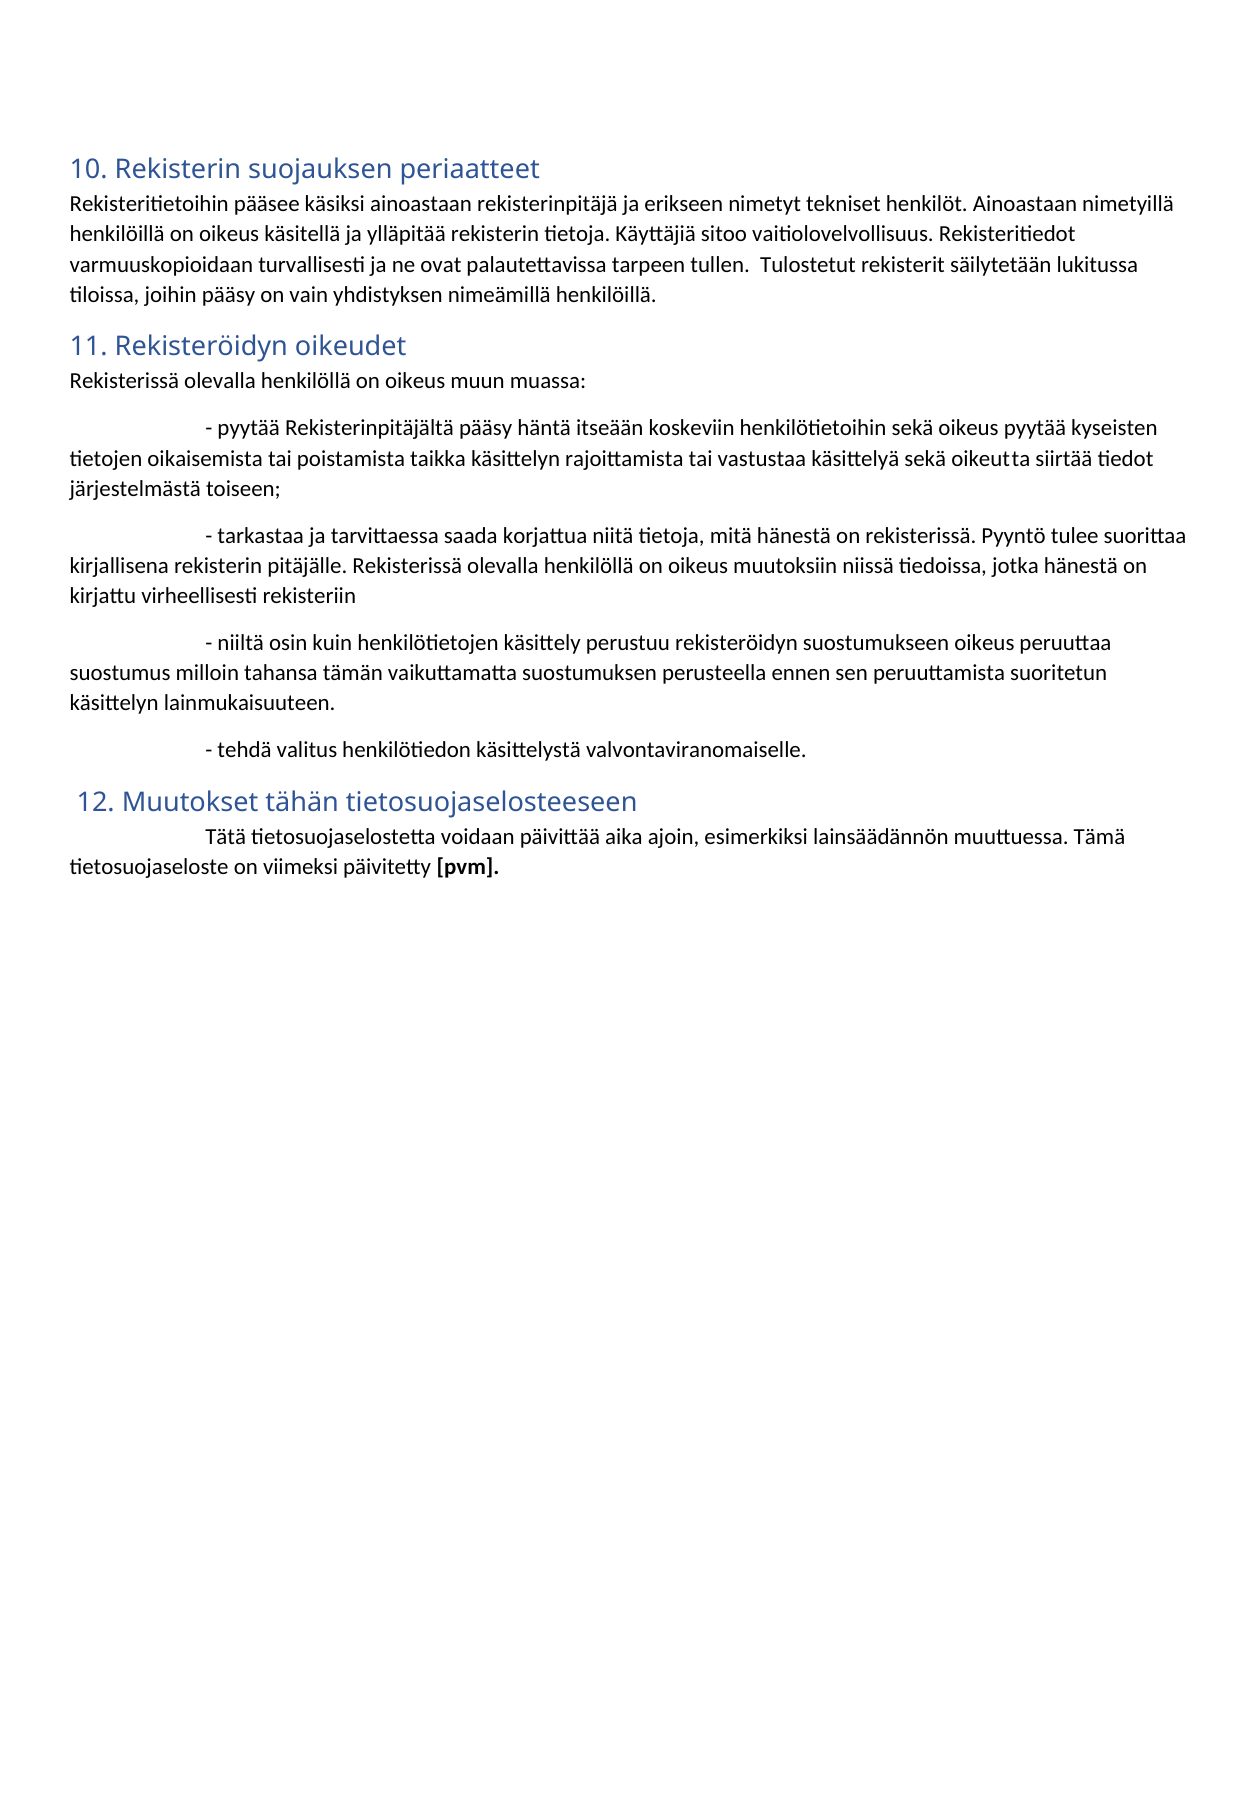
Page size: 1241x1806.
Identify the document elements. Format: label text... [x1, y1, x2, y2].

subtitle 12. Muutokset tähän tietosuojaselosteeseen [69, 782, 1197, 819]
list - niiltä osin kuin henkilötietojen käsittely perustuu rekisteröidyn suostumukseen oikeus peruuttaa suostumus milloin tahansa tämän vaikuttamatta suostumuksen perusteella ennen sen peruuttamista suoritetun käsittelyn lainmukaisuuteen. [69, 628, 1197, 716]
list Tätä tietosuojaselostetta voidaan päivittää aika ajoin, esimerkiksi lainsäädännön muuttuessa. Tämä tietosuojaseloste on viimeksi päivitetty [pvm]. [69, 822, 1197, 880]
subtitle 11. Rekisteröidyn oikeudet [69, 327, 1197, 364]
list - tarkastaa ja tarvittaessa saada korjattua niitä tietoja, mitä hänestä on rekisterissä. Pyyntö tulee suorittaa kirjallisena rekisterin pitäjälle. Rekisterissä olevalla henkilöllä on oikeus muutoksiin niissä tiedoissa, jotka hänestä on kirjattu virheellisesti rekisteriin [69, 521, 1197, 609]
text Rekisterissä olevalla henkilöllä on oikeus muun muassa: [69, 367, 1197, 394]
text Rekisteritietoihin pääsee käsiksi ainoastaan rekisterinpitäjä ja erikseen nimetyt tekniset henkilöt. Ainoastaan nimetyillä henkilöillä on oikeus käsitellä ja ylläpitää rekisterin tietoja. Käyttäjiä sitoo vaitiolovelvollisuus. Rekisteritiedot varmuuskopioidaan turvallisesti ja ne ovat palautettavissa tarpeen tullen. Tulostetut rekisterit säilytetään lukitussa tiloissa, joihin pääsy on vain yhdistyksen nimeämillä henkilöillä. [69, 189, 1197, 308]
list - tehdä valitus henkilötiedon käsittelystä valvontaviranomaiselle. [69, 735, 1197, 763]
list - pyytää Rekisterinpitäjältä pääsy häntä itseään koskeviin henkilötietoihin sekä oikeus pyytää kyseisten tietojen oikaisemista tai poistamista taikka käsittelyn rajoittamista tai vastustaa käsittelyä sekä oikeutta siirtää tiedot järjestelmästä toiseen; [69, 413, 1197, 502]
subtitle 10. Rekisterin suojauksen periaatteet [69, 149, 1197, 186]
